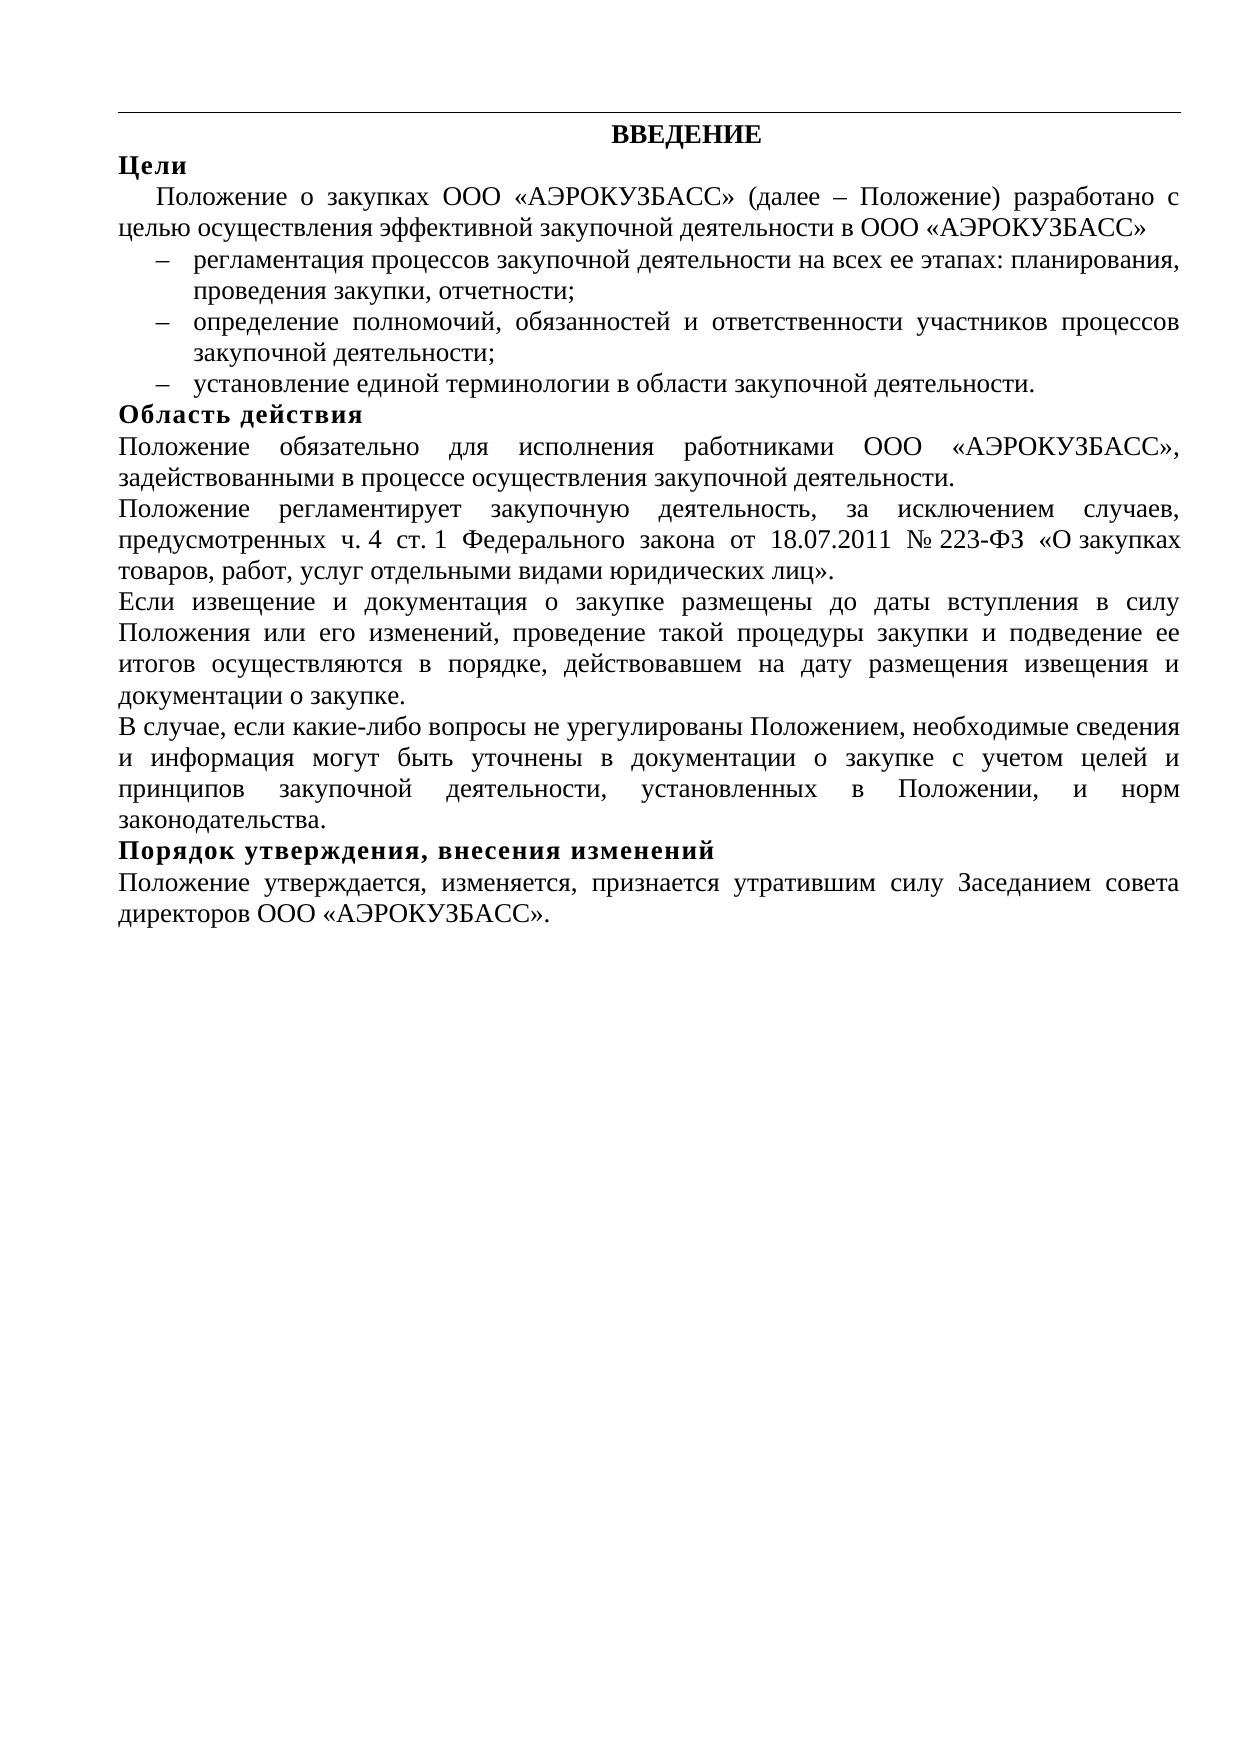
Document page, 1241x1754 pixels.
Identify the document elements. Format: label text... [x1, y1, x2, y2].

text Положение обязательно для исполнения работниками ООО «АЭРОКУЗБАСС», задействованными в процессе осуществления закупочной деятельности. [118, 429, 1181, 492]
text Область действия [118, 398, 1181, 429]
text Введение [118, 118, 1181, 149]
text Положение о закупках ООО «АЭРОКУЗБАСС» (далее – Положение) разработано с целью осуществления эффективной закупочной деятельности в ООО «АЭРОКУЗБАСС» [118, 180, 1181, 243]
text Положение регламентирует закупочную деятельность, за исключением случаев, предусмотренных ч. 4 ст. 1 Федерального закона от 18.07.2011 № 223-ФЗ «О закупках товаров, работ, услуг отдельными видами юридических лиц». [118, 492, 1181, 585]
text В случае, если какие-либо вопросы не урегулированы Положением, необходимые сведения и информация могут быть уточнены в документации о закупке с учетом целей и принципов закупочной деятельности, установленных в Положении, и норм законодательства. [118, 710, 1181, 834]
text Цели [118, 149, 1181, 180]
text Порядок утверждения, внесения изменений [118, 834, 1181, 866]
list установление единой терминологии в области закупочной деятельности. [156, 367, 1181, 398]
list регламентация процессов закупочной деятельности на всех ее этапах: планирования, проведения закупки, отчетности; [156, 243, 1181, 305]
text Положение утверждается, изменяется, признается утратившим силу Заседанием совета директоров ООО «АЭРОКУЗБАСС». [118, 866, 1181, 928]
list определение полномочий, обязанностей и ответственности участников процессов закупочной деятельности; [156, 305, 1181, 367]
text Если извещение и документация о закупке размещены до даты вступления в силу Положения или его изменений, проведение такой процедуры закупки и подведение ее итогов осуществляются в порядке, действовавшем на дату размещения извещения и документации о закупке. [118, 585, 1181, 710]
